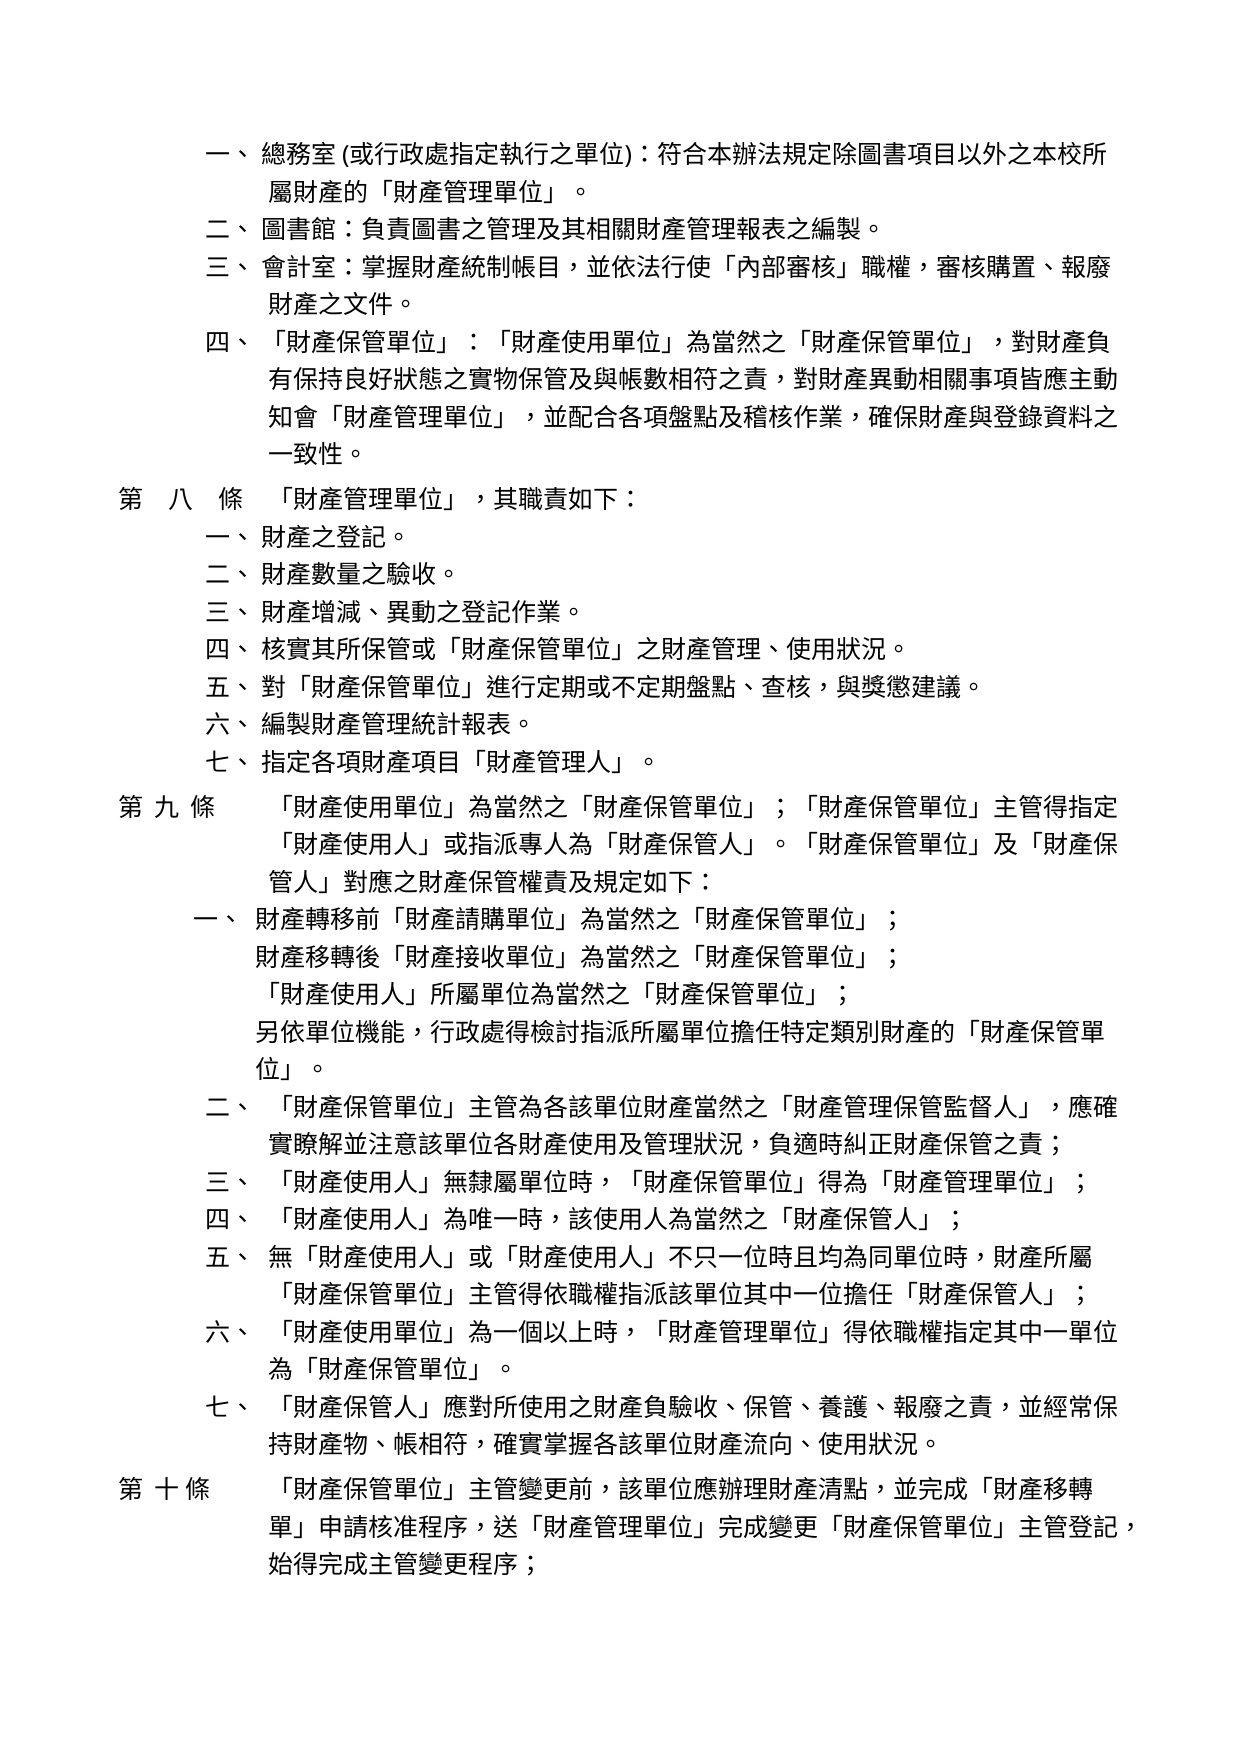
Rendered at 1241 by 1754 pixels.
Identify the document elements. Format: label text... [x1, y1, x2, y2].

list 「財產使用人」為唯一時，該使用人為當然之「財產保管人」； [206, 1199, 1122, 1237]
text 二、 財產數量之驗收。 [206, 554, 1122, 592]
text 五、 對「財產保管單位」進行定期或不定期盤點、查核，與獎懲建議。 [206, 667, 1122, 704]
list 「財產使用單位」為一個以上時，「財產管理單位」得依職權指定其中一單位為「財產保管單位」。 [206, 1312, 1122, 1387]
list 四、 「財產保管單位」：「財產使用單位」為當然之「財產保管單位」，對財產負有保持良好狀態之實物保管及與帳數相符之責，對財產異動相關事項皆應主動知會「財產管理單位」，並配合各項盤點及稽核作業，確保財產與登錄資料之一致性。 [206, 322, 1122, 472]
list 「財產保管人」應對所使用之財產負驗收、保管、養護、報廢之責，並經常保持財產物、帳相符，確實掌握各該單位財產流向、使用狀況。 [206, 1387, 1122, 1462]
text 第 十 條 「財產保管單位」主管變更前，該單位應辦理財產清點，並完成「財產移轉單」申請核准程序，送「財產管理單位」完成變更「財產保管單位」主管登記，始得完成主管變更程序； [118, 1469, 1122, 1582]
text 七、 指定各項財產項目「財產管理人」。 [206, 742, 1122, 779]
list 二、 圖書館：負責圖書之管理及其相關財產管理報表之編製。 [206, 209, 1122, 247]
list 無「財產使用人」或「財產使用人」不只一位時且均為同單位時，財產所屬「財產保管單位」主管得依職權指派該單位其中一位擔任「財產保管人」； [206, 1237, 1122, 1312]
text 第 八 條 「財產管理單位」，其職責如下： [118, 479, 1122, 517]
text 三、 財產增減、異動之登記作業。 [206, 592, 1122, 629]
list 「財產使用人」無隸屬單位時，「財產保管單位」得為「財產管理單位」； [206, 1162, 1122, 1199]
text 六、 編製財產管理統計報表。 [206, 704, 1122, 742]
list 「財產使用人」所屬單位為當然之「財產保管單位」； [256, 974, 1122, 1012]
list 「財產保管單位」主管為各該單位財產當然之「財產管理保管監督人」，應確實瞭解並注意該單位各財產使用及管理狀況，負適時糾正財產保管之責； [206, 1087, 1122, 1162]
list 財產移轉後「財產接收單位」為當然之「財產保管單位」； [256, 937, 1122, 974]
list 三、 會計室：掌握財產統制帳目，並依法行使「內部審核」職權，審核購置、報廢財產之文件。 [206, 247, 1122, 322]
list 財產轉移前「財產請購單位」為當然之「財產保管單位」； [193, 899, 1122, 937]
text 一、 財產之登記。 [206, 517, 1122, 554]
text 四、 核實其所保管或「財產保管單位」之財產管理、使用狀況。 [206, 629, 1122, 667]
list 一、 總務室 (或行政處指定執行之單位)：符合本辦法規定除圖書項目以外之本校所屬財產的「財產管理單位」。 [206, 134, 1122, 209]
text 第 九 條 「財產使用單位」為當然之「財產保管單位」；「財產保管單位」主管得指定「財產使用人」或指派專人為「財產保管人」。「財產保管單位」及「財產保管人」對應之財產保管權責及規定如下： [118, 787, 1122, 899]
list 另依單位機能，行政處得檢討指派所屬單位擔任特定類別財產的「財產保管單位」。 [256, 1012, 1122, 1087]
